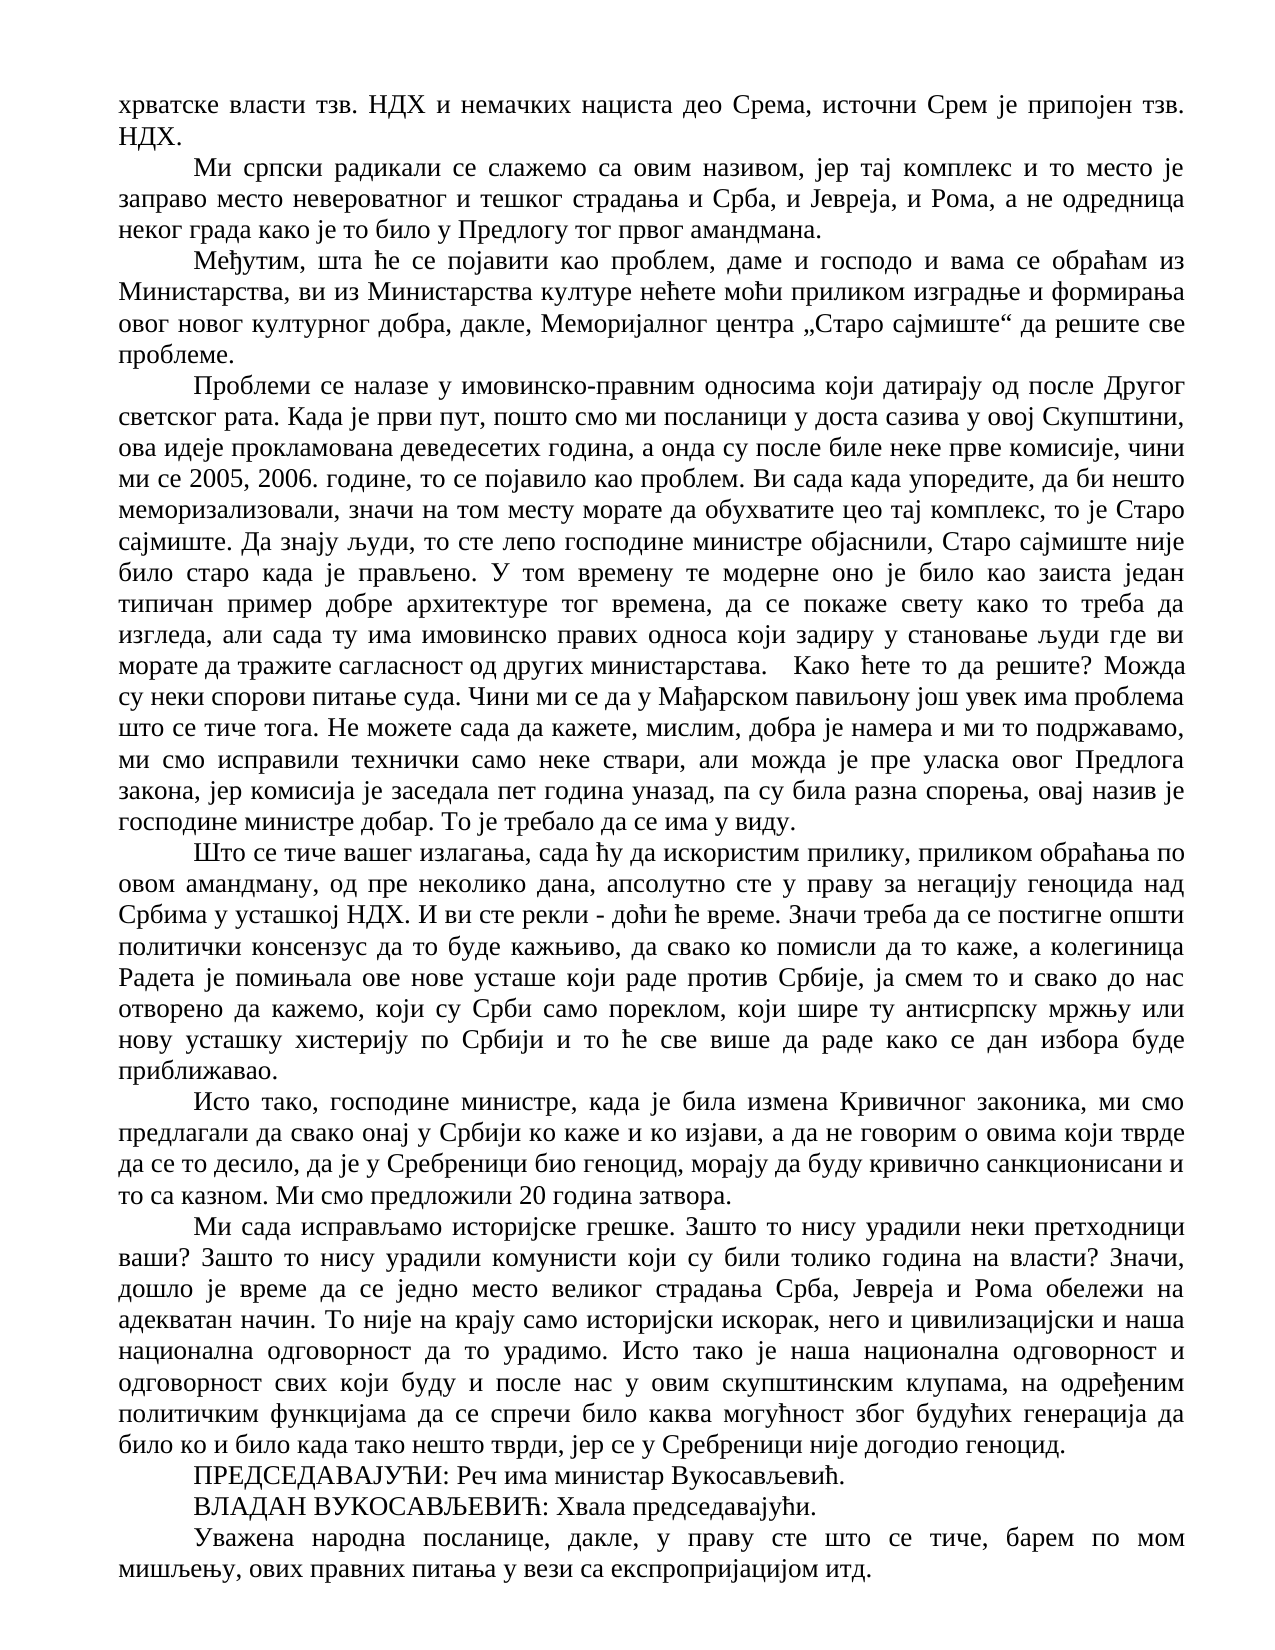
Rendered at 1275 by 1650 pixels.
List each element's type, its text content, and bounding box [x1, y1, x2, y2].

text Проблеми се налазе у имовинско-правним односима који датирају од после Другог светског рата. Када је први пут, пошто смо ми посланици у доста сазива у овој Скупштини, ова идеје прокламована деведесетих година, а онда су после биле неке прве комисије, чини ми се 2005, 2006. године, то се појавило као проблем. Ви сада када упоредите, да би нешто меморизализовали, значи на том месту морате да обухватите цео тај комплекс, то је Старо сајмиште. Да знају људи, то сте лепо господине министре објаснили, Старо сајмиште није било старо када је прављено. У том времену те модерне оно је било као заиста један типичан пример добре архитектуре тог времена, да се покаже свету како то треба да изгледа, али сада ту има имовинско правих односа који задиру у становање људи где ви морате да тражите сагласност од других министарстава. Како ћете то да решите? Можда су неки спорови питање суда. Чини ми се да у Мађарском павиљону још увек има проблема што се тиче тога. Не можете сада да кажете, мислим, добра је намера и ми то подржавамо, ми смо исправили технички само неке ствари, али можда је пре уласка овог Предлога закона, јер комисија је заседала пет година уназад, па су била разна спорења, овај назив је господине министре добар. То је требало да се има у виду. [118, 369, 1186, 836]
text Уважена народна посланице, дакле, у праву сте што се тиче, барем по мом мишљењу, ових правних питања у вези са експропријацијом итд. [118, 1521, 1186, 1584]
text Исто тако, господине министре, када је била измена Кривичног законика, ми смо предлагали да свако онај у Србији ко каже и ко изјави, а да не говорим о овима који тврде да се то десило, да је у Сребреници био геноцид, морају да буду кривично санкционисани и то са казном. Ми смо предложили 20 година затвора. [118, 1085, 1186, 1210]
text Што се тиче вашег излагања, сада ћу да искористим прилику, приликом обраћања по овом амандману, од пре неколико дана, апсолутно сте у праву за негацију геноцида над Србима у усташкој НДХ. И ви сте рекли - доћи ће време. Значи треба да се постигне општи политички консензус да то буде кажњиво, да свако ко помисли да то каже, а колегиница Радета је помињала ове нове усташе који раде против Србије, ја смем то и свако до нас отворено да кажемо, који су Срби само пореклом, који шире ту антисрпску мржњу или нову усташку хистерију по Србији и то ће све више да раде како се дан избора буде приближавао. [118, 836, 1186, 1085]
text ПРЕДСЕДАВАЈУЋИ: Реч има министар Вукосављевић. [118, 1459, 1186, 1490]
text Ми сада исправљамо историјске грешке. Зашто то нису урадили неки претходници ваши? Зашто то нису урадили комунисти који су били толико година на власти? Значи, дошло је време да се једно место великог страдања Срба, Јевреја и Рома обележи на адекватан начин. То није на крају само историјски искорак, него и цивилизацијски и наша национална одговорност да то урадимо. Исто тако је наша национална одговорност и одговорност свих који буду и после нас у овим скупштинским клупама, на одређеним политичким функцијама да се спречи било каква могућност због будућих генерација да било ко и било када тако нешто тврди, јер се у Сребреници није догодио геноцид. [118, 1210, 1186, 1459]
text Међутим, шта ће се појавити као проблем, даме и господо и вама се обраћам из Министарства, ви из Министарства културе нећете моћи приликом изградње и формирања овог новог културног добра, дакле, Меморијалног центра „Старо сајмиште“ да решите све проблеме. [118, 244, 1186, 369]
text Ми српски радикали се слажемо са овим називом, јер тај комплекс и то место је заправо место невероватног и тешког страдања и Срба, и Јевреја, и Рома, а не одредница неког града како је то било у Предлогу тог првог амандмана. [118, 151, 1186, 244]
text ВЛАДАН ВУКОСАВЉЕВИЋ: Хвала председавајући. [118, 1490, 1186, 1521]
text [118, 89, 1186, 151]
